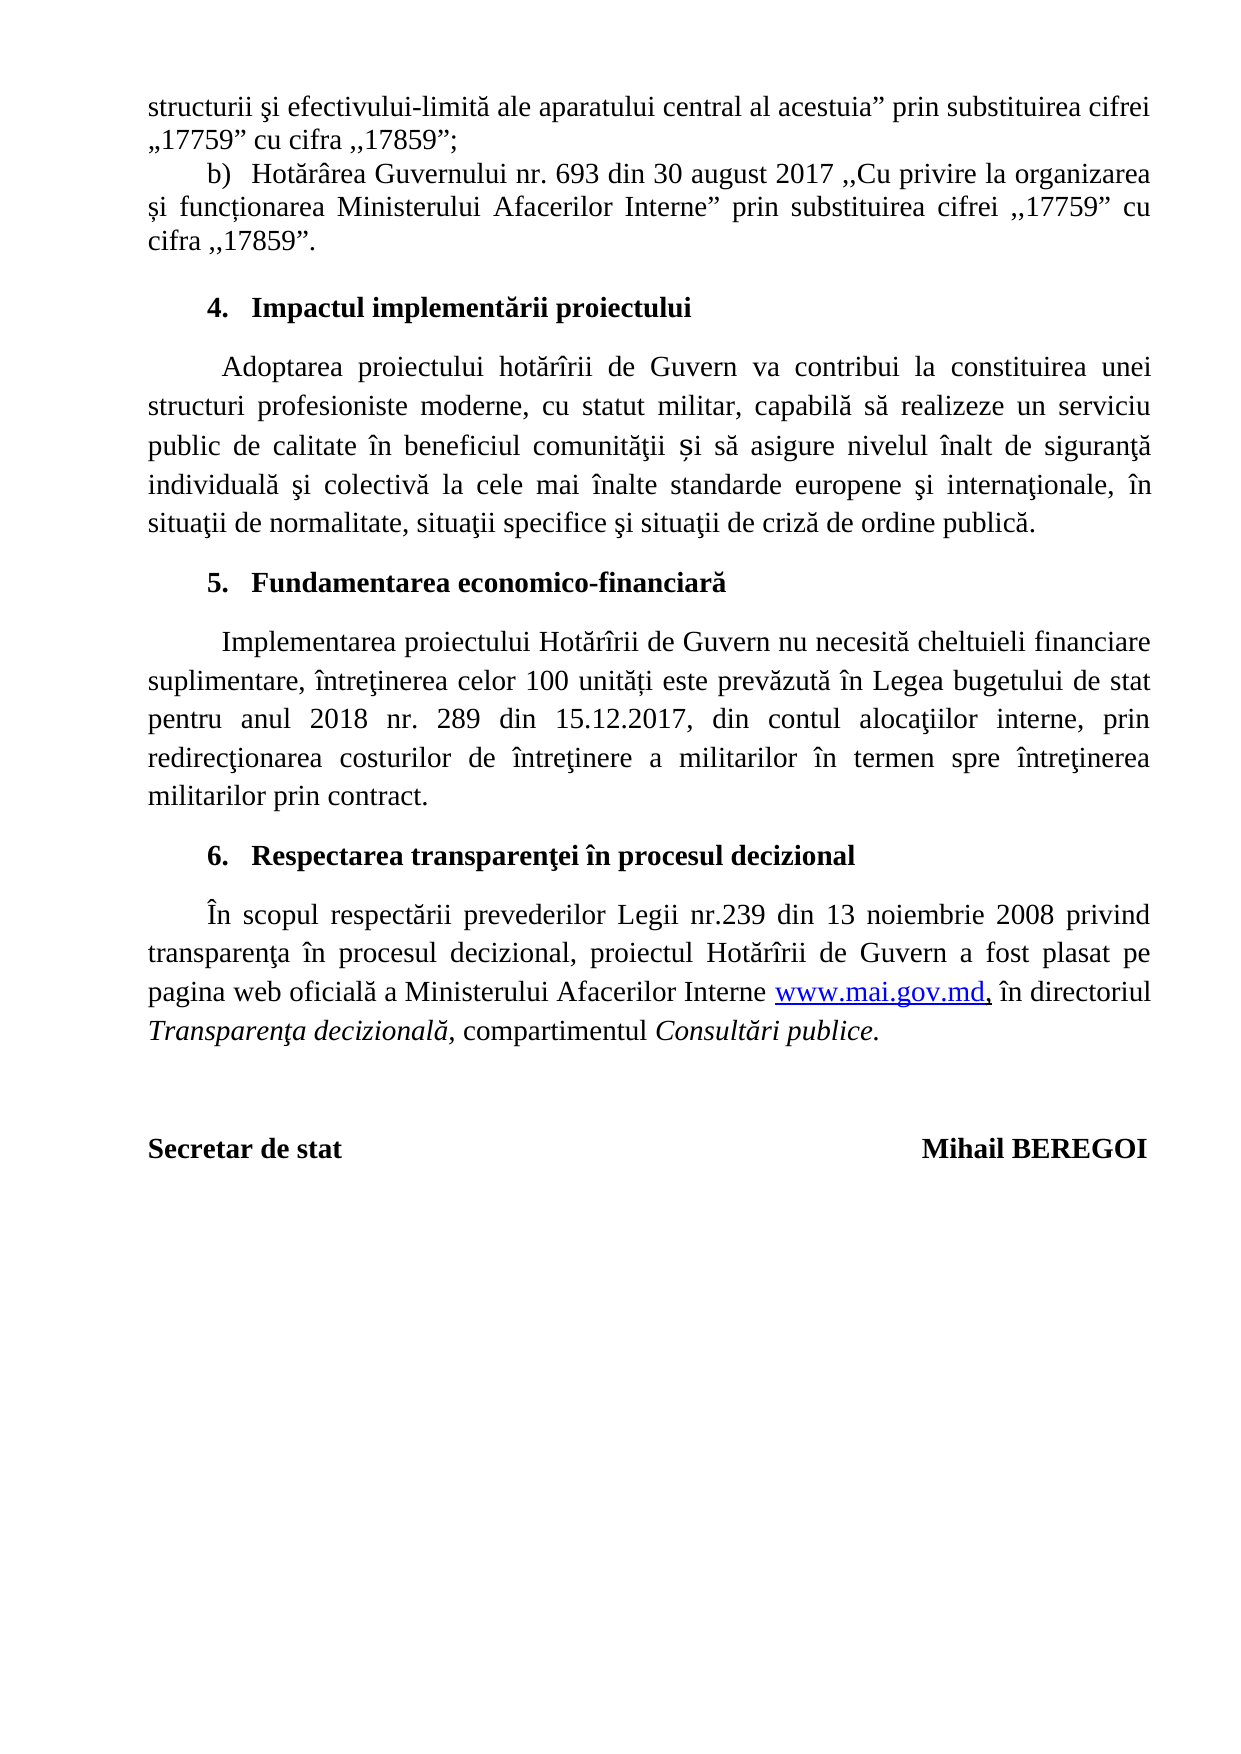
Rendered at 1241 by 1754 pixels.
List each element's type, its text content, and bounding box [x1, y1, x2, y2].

list Hotărârea Guvernului nr. 693 din 30 august 2017 ,,Cu privire la organizarea și funcționarea Ministerului Afacerilor Interne” prin substituirea cifrei ,,17759” cu cifra ,,17859”. [148, 156, 1152, 256]
text Adoptarea proiectului hotărîrii de Guvern va contribui la constituirea unei structuri profesioniste moderne, cu statut militar, capabilă să realizeze un serviciu public de calitate în beneficiul comunităţii și să asigure nivelul înalt de siguranţă individuală şi colectivă la cele mai înalte standarde europene şi internaţionale, în situaţii de normalitate, situaţii specifice şi situaţii de criză de ordine publică. [148, 349, 1152, 539]
list Impactul implementării proiectului [148, 290, 1152, 323]
list Fundamentarea economico-financiară [148, 565, 1152, 598]
text Implementarea proiectului Hotărîrii de Guvern nu necesită cheltuieli financiare suplimentare, întreţinerea celor 100 unități este prevăzută în Legea bugetului de stat pentru anul 2018 nr. 289 din 15.12.2017, din contul alocaţiilor interne, prin redirecţionarea costurilor de întreţinere a militarilor în termen spre întreţinerea militarilor prin contract. [148, 624, 1152, 812]
list Respectarea transparenţei în procesul decizional [148, 838, 1152, 871]
text Secretar de stat Mihail BEREGOI [148, 1131, 1152, 1165]
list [148, 89, 1152, 156]
text În scopul respectării prevederilor Legii nr.239 din 13 noiembrie 2008 privind transparenţa în procesul decizional, proiectul Hotărîrii de Guvern a fost plasat pe pagina web oficială a Ministerului Afacerilor Interne www.mai.gov.md, în directoriul Transparenţa decizională, compartimentul Consultări publice. [148, 897, 1152, 1046]
